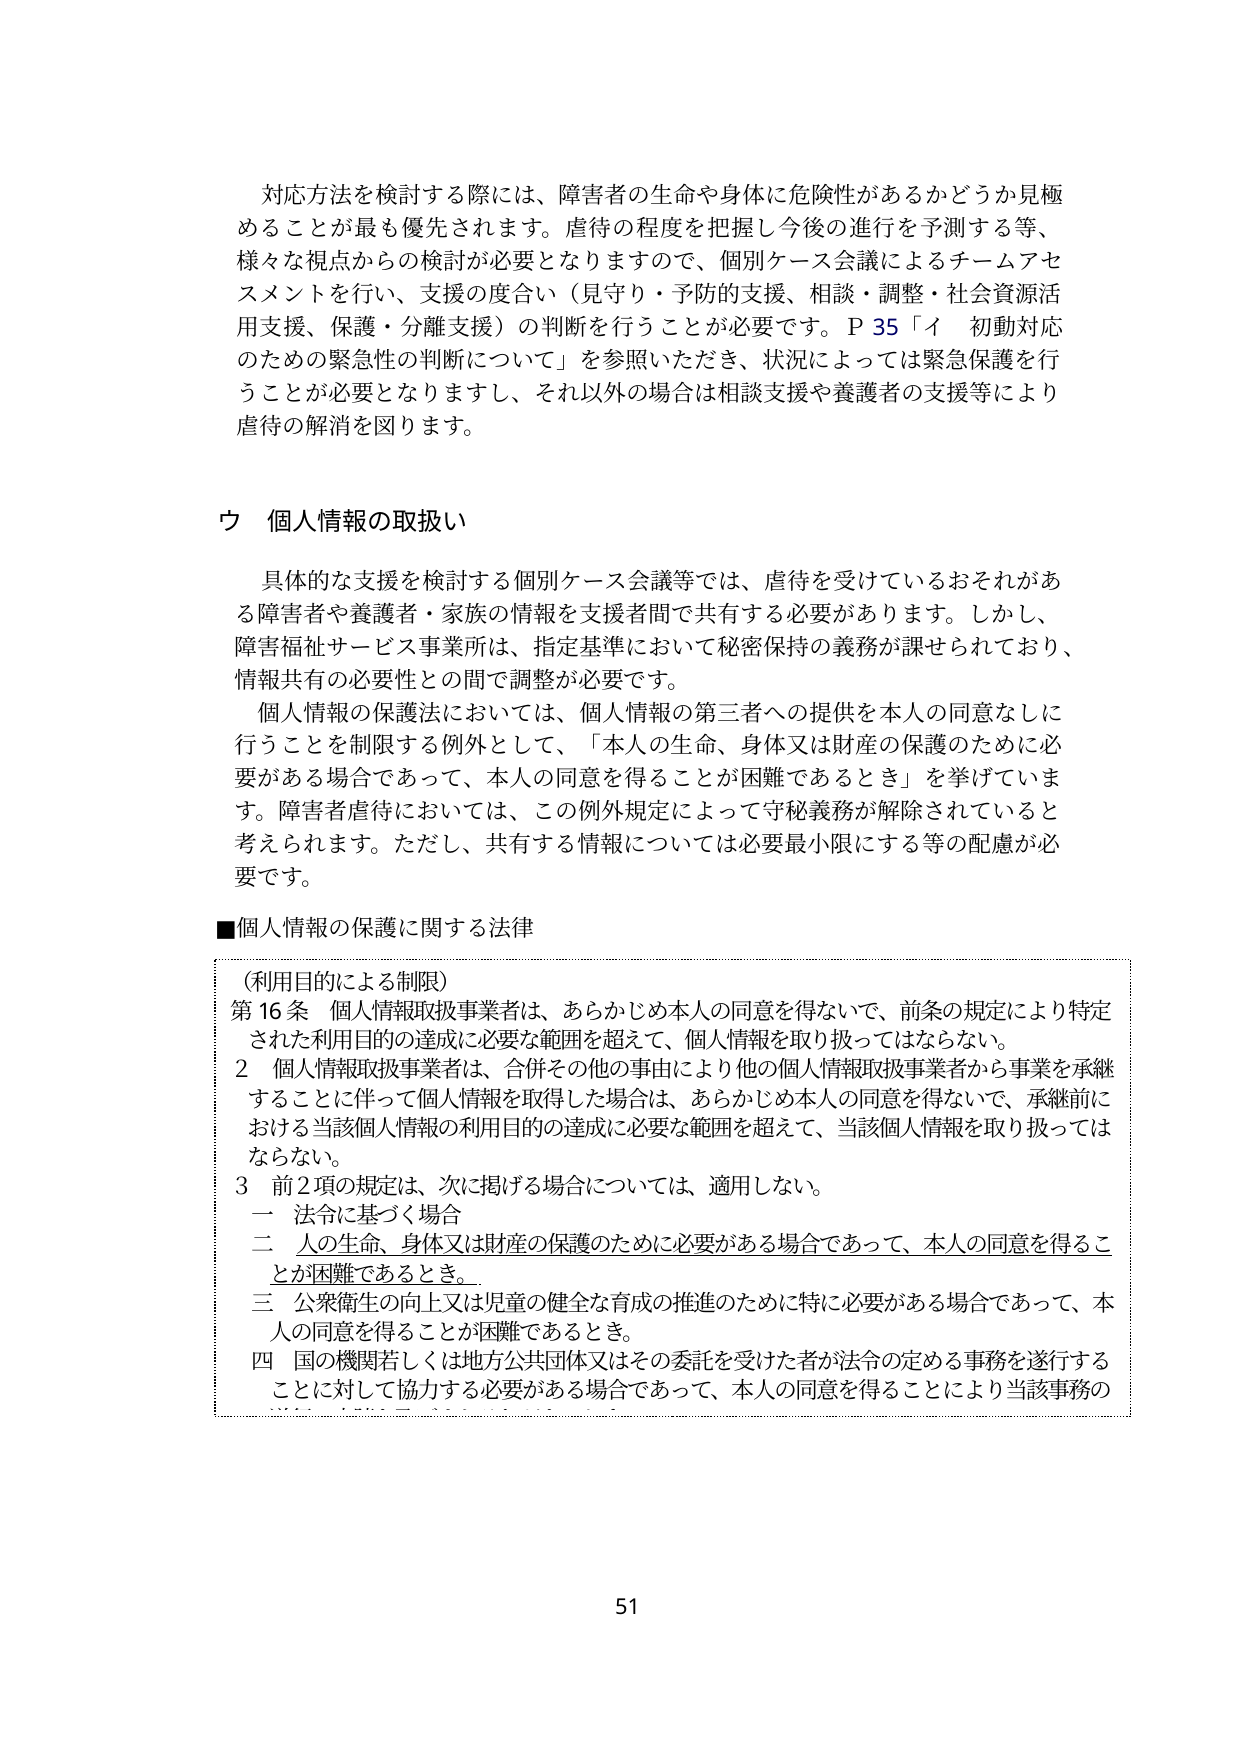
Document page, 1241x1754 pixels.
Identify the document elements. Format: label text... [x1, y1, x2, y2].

text ■個人情報の保護に関する法律 [192, 909, 1063, 943]
text ウ 個人情報の取扱い [192, 502, 1063, 538]
text 対応方法を検討する際には、障害者の生命や身体に危険性があるかどうか見極めることが最も優先されます。虐待の程度を把握し今後の進行を予測する等、様々な視点からの検討が必要となりますので、個別ケース会議によるチームアセスメントを行い、支援の度合い（見守り・予防的支援、相談・調整・社会資源活用支援、保護・分離支援）の判断を行うことが必要です。Ｐ35「イ 初動対応のための緊急性の判断について」を参照いただき、状況によっては緊急保護を行うことが必要となりますし、それ以外の場合は相談支援や養護者の支援等により虐待の解消を図ります。 [192, 177, 1063, 441]
text 個人情報の保護法においては、個人情報の第三者への提供を本人の同意なしに行うことを制限する例外として、「本人の生命、身体又は財産の保護のために必要がある場合であって、本人の同意を得ることが困難であるとき」を挙げています。障害者虐待においては、この例外規定によって守秘義務が解除されていると考えられます。ただし、共有する情報については必要最小限にする等の配慮が必要です。 [234, 695, 1063, 892]
text 具体的な支援を検討する個別ケース会議等では、虐待を受けているおそれがある障害者や養護者・家族の情報を支援者間で共有する必要があります。しかし、障害福祉サービス事業所は、指定基準において秘密保持の義務が課せられており、情報共有の必要性との間で調整が必要です。 [216, 563, 1063, 695]
